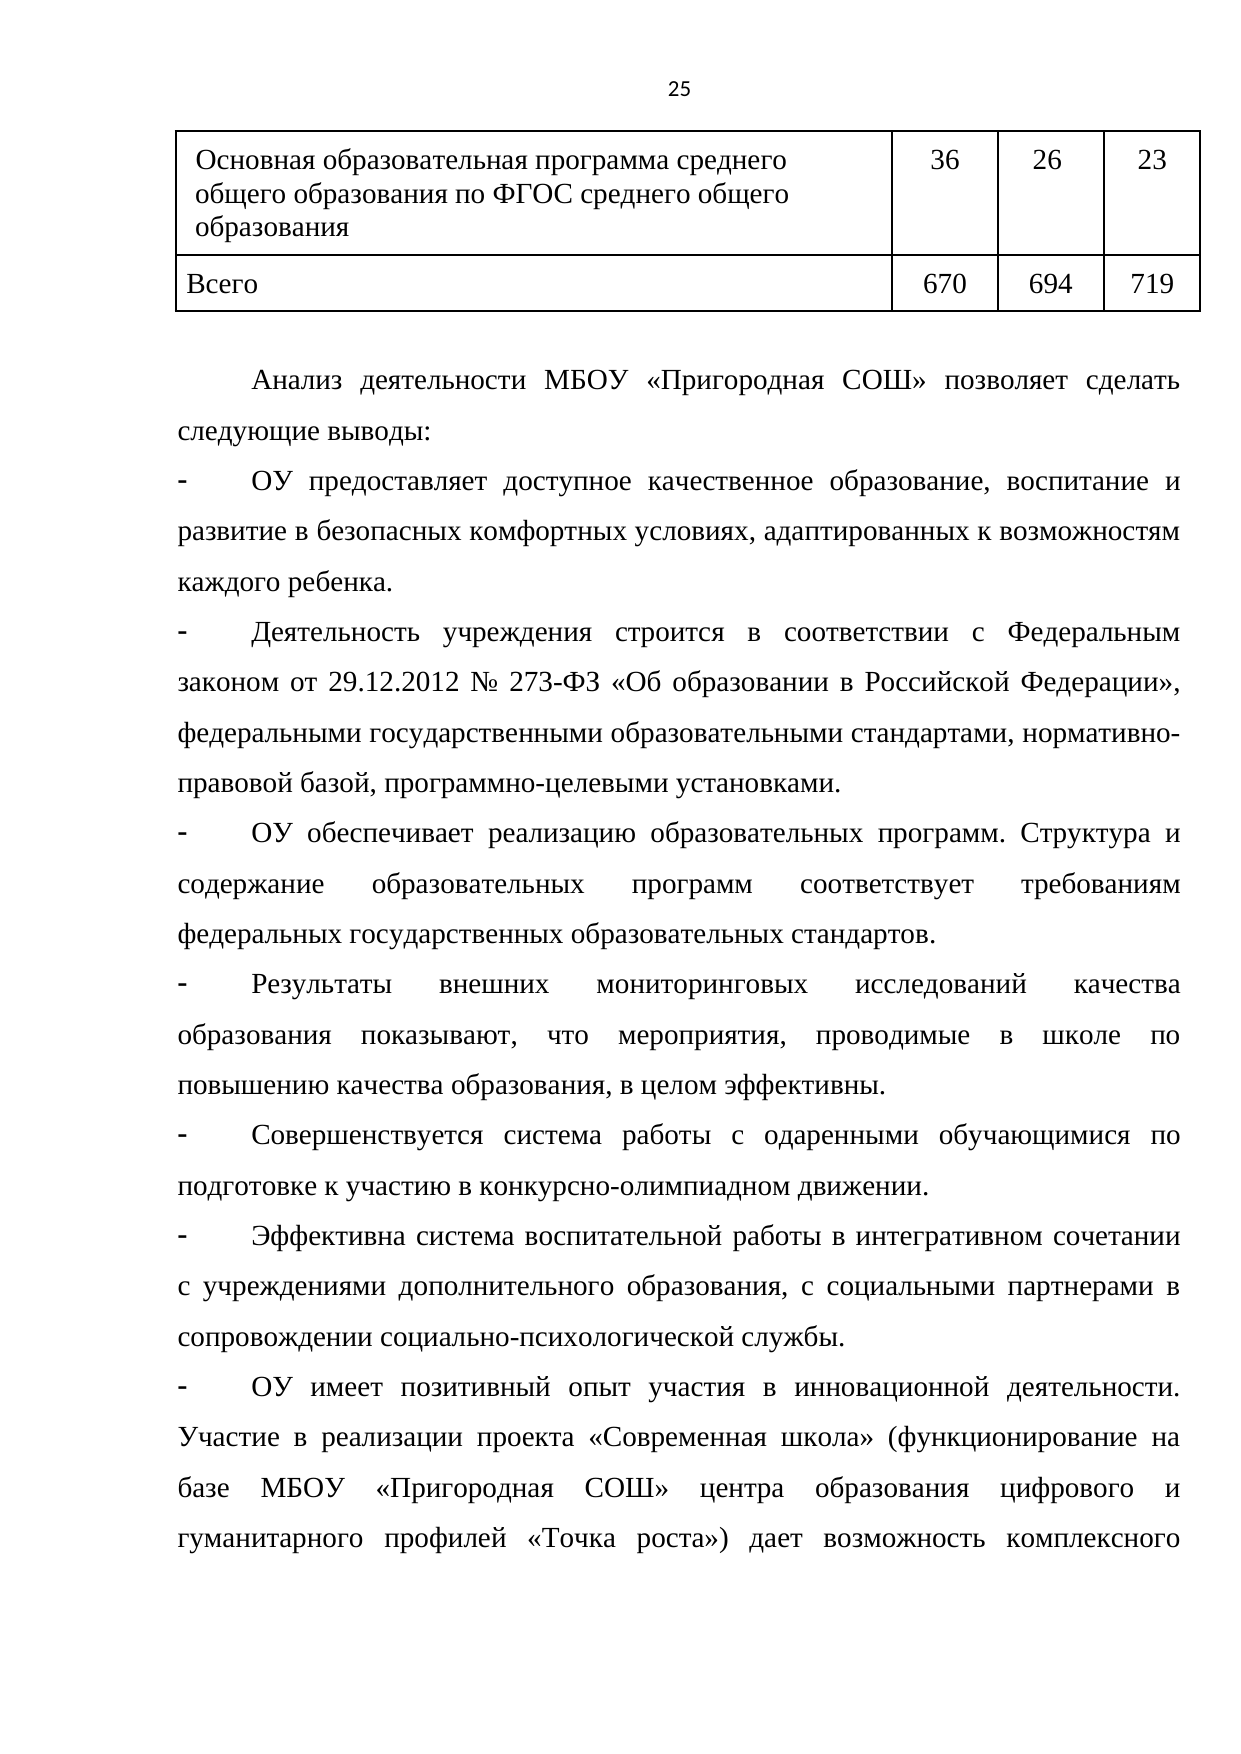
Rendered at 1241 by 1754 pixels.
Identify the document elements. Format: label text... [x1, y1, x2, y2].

list Совершенствуется система работы с одаренными обучающимися по подготовке к участию в конкурсно-олимпиадном движении. [177, 1117, 1181, 1201]
list Результаты внешних мониторинговых исследований качества образования показывают, что мероприятия, проводимые в школе по повышению качества образования, в целом эффективны. [177, 966, 1181, 1101]
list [177, 1369, 1181, 1554]
text Анализ деятельности МБОУ «Пригородная СОШ» позволяет сделать следующие выводы: [177, 362, 1181, 446]
list Деятельность учреждения строится в соответствии с Федеральным законом от 29.12.2012 № 273-ФЗ «Об образовании в Российской Федерации», федеральными государственными образовательными стандартами, нормативно-правовой базой, программно-целевыми установками. [177, 614, 1181, 798]
list ОУ предоставляет доступное качественное образование, воспитание и развитие в безопасных комфортных условиях, адаптированных к возможностям каждого ребенка. [177, 463, 1181, 597]
list Эффективна система воспитательной работы в интегративном сочетании с учреждениями дополнительного образования, с социальными партнерами в сопровождении социально-психологической службы. [177, 1218, 1181, 1352]
table_cell Основная образовательная программа среднего общего образования по ФГОС среднего общего образования [177, 132, 891, 253]
list ОУ обеспечивает реализацию образовательных программ. Структура и содержание образовательных программ соответствует требованиям федеральных государственных образовательных стандартов. [177, 815, 1181, 949]
table_cell 670 [893, 256, 997, 310]
table_cell 719 [1105, 256, 1199, 310]
table_cell 26 [999, 132, 1103, 253]
table_cell 694 [999, 256, 1103, 310]
table_cell 36 [893, 132, 997, 253]
table_cell 23 [1105, 132, 1199, 253]
table_cell Всего [177, 256, 891, 310]
